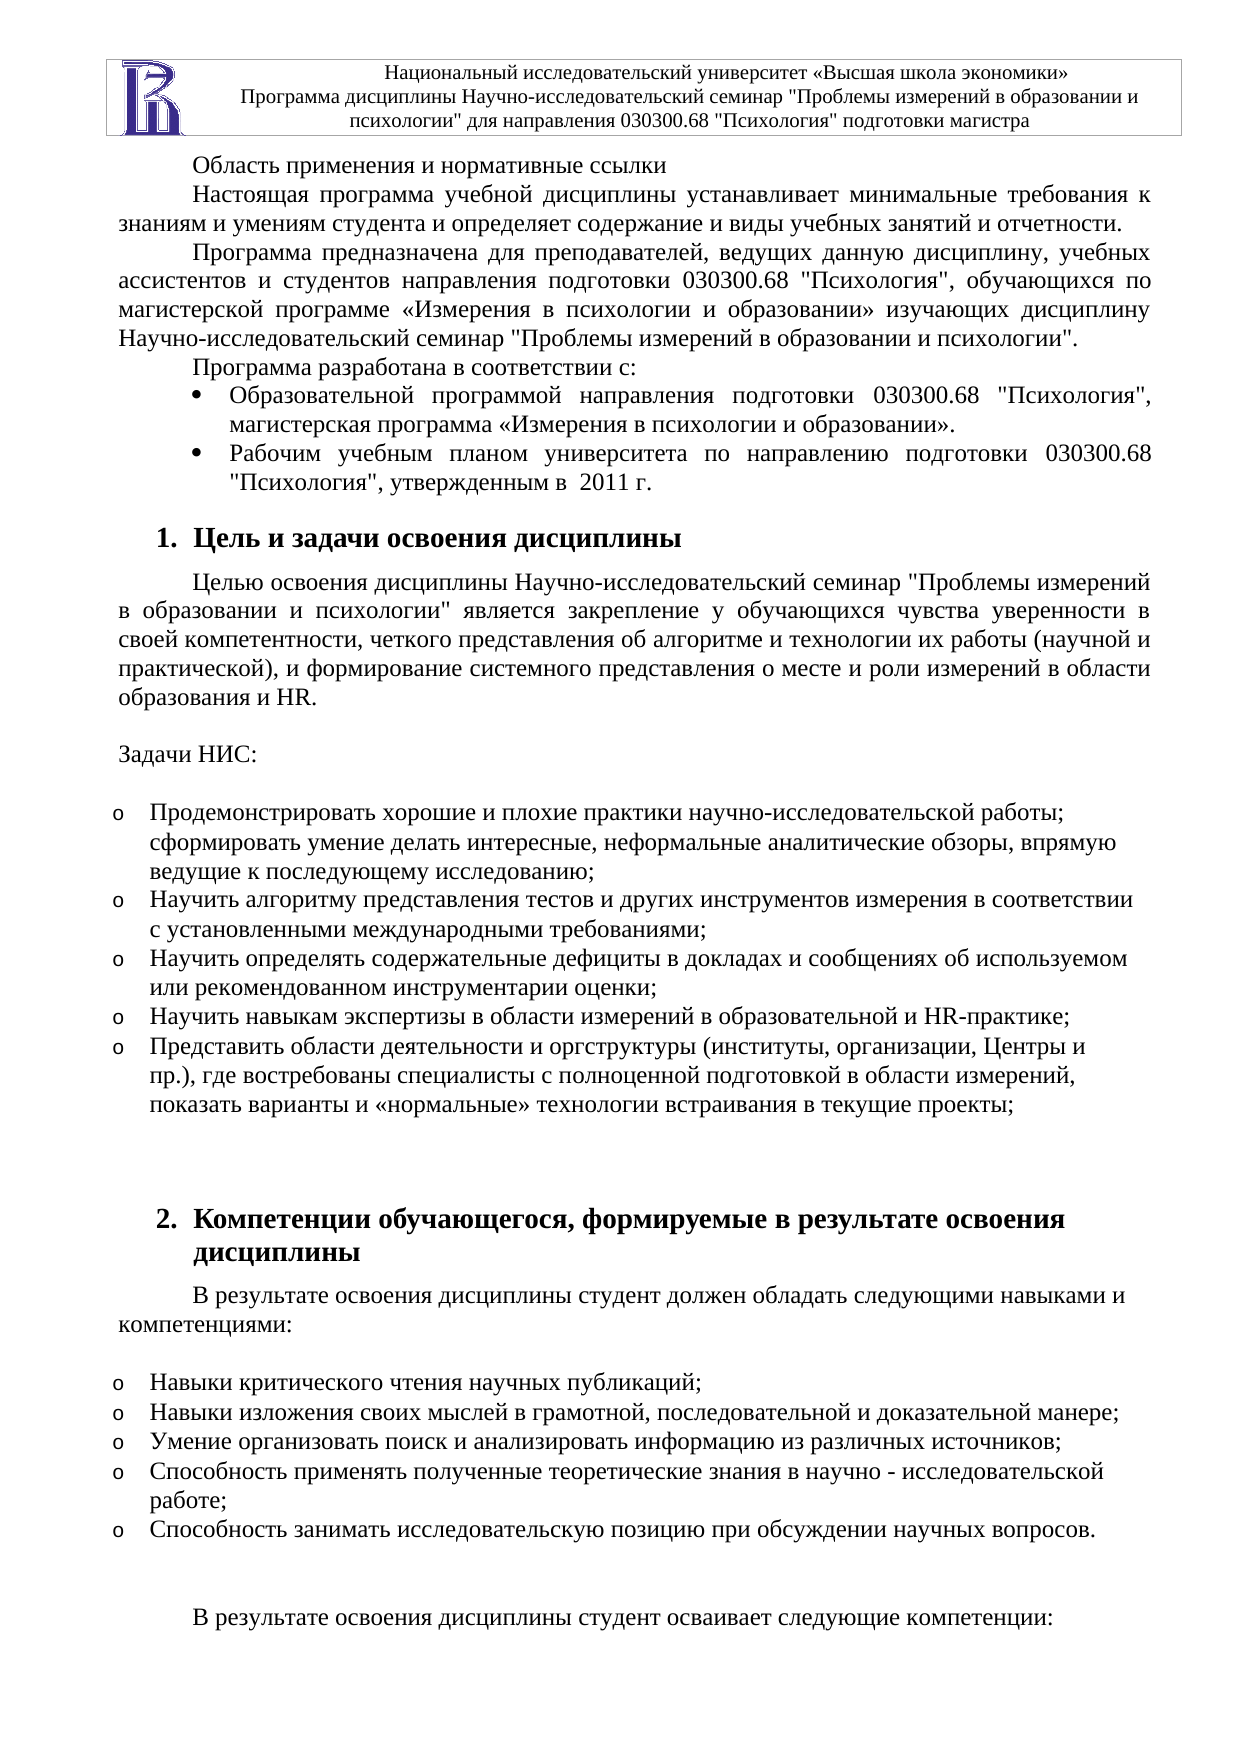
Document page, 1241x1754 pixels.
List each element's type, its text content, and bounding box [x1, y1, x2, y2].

list Научить навыкам экспертизы в области измерений в образовательной и HR-практике; [112, 1001, 1136, 1031]
text Задачи НИС: [118, 739, 1152, 768]
text Рабочим учебным планом университета по направлению подготовки 030300.68 "Психология", утвержденным в 2011 г. [192, 438, 1152, 496]
picture [118, 60, 187, 136]
list Умение организовать поиск и анализировать информацию из различных источников; [112, 1426, 1136, 1456]
text Программа предназначена для преподавателей, ведущих данную дисциплину, учебных ассистентов и студентов направления подготовки 030300.68 "Психология", обучающихся по магистерской программе «Измерения в психологии и образовании» изучающих дисциплину Научно-исследовательский семинар "Проблемы измерений в образовании и психологии". [118, 237, 1152, 352]
text Образовательной программой направления подготовки 030300.68 "Психология", магистерская программа «Измерения в психологии и образовании». [192, 381, 1152, 438]
subtitle Цель и задачи освоения дисциплины [156, 521, 1152, 554]
list Продемонстрировать хорошие и плохие практики научно-исследовательской работы; сформировать умение делать интересные, неформальные аналитические обзоры, впрямую ведущие к последующему исследованию; [112, 797, 1136, 884]
text Настоящая программа учебной дисциплины устанавливает минимальные требования к знаниям и умениям студента и определяет содержание и виды учебных занятий и отчетности. [118, 179, 1152, 237]
list Навыки критического чтения научных публикаций; [112, 1367, 1136, 1397]
list Представить области деятельности и оргструктуры (институты, организации, Центры и пр.), где востребованы специалисты с полноценной подготовкой в области измерений, показать варианты и «нормальные» технологии встраивания в текущие проекты; [112, 1031, 1136, 1118]
text В результате освоения дисциплины студент осваивает следующие компетенции: [118, 1602, 1152, 1630]
list Способность применять полученные теоретические знания в научно - исследовательской работе; [112, 1456, 1136, 1514]
list Научить алгоритму представления тестов и других инструментов измерения в соответствии с установленными международными требованиями; [112, 884, 1136, 943]
text Программа разработана в соответствии с: [118, 352, 1152, 381]
text Целью освоения дисциплины Научно-исследовательский семинар "Проблемы измерений в образовании и психологии" является закрепление у обучающихся чувства уверенности в своей компетентности, четкого представления об алгоритме и технологии их работы (научной и практической), и формирование системного представления о месте и роли измерений в области образования и HR. [118, 567, 1152, 710]
list Научить определять содержательные дефициты в докладах и сообщениях об используемом или рекомендованном инструментарии оценки; [112, 943, 1136, 1001]
text Область применения и нормативные ссылки [118, 151, 1152, 179]
list Способность занимать исследовательскую позицию при обсуждении научных вопросов. [112, 1514, 1136, 1544]
subtitle Компетенции обучающегося, формируемые в результате освоения дисциплины [156, 1201, 1152, 1268]
text В результате освоения дисциплины студент должен обладать следующими навыками и компетенциями: [118, 1280, 1152, 1338]
list Навыки изложения своих мыслей в грамотной, последовательной и доказательной манере; [112, 1397, 1136, 1426]
